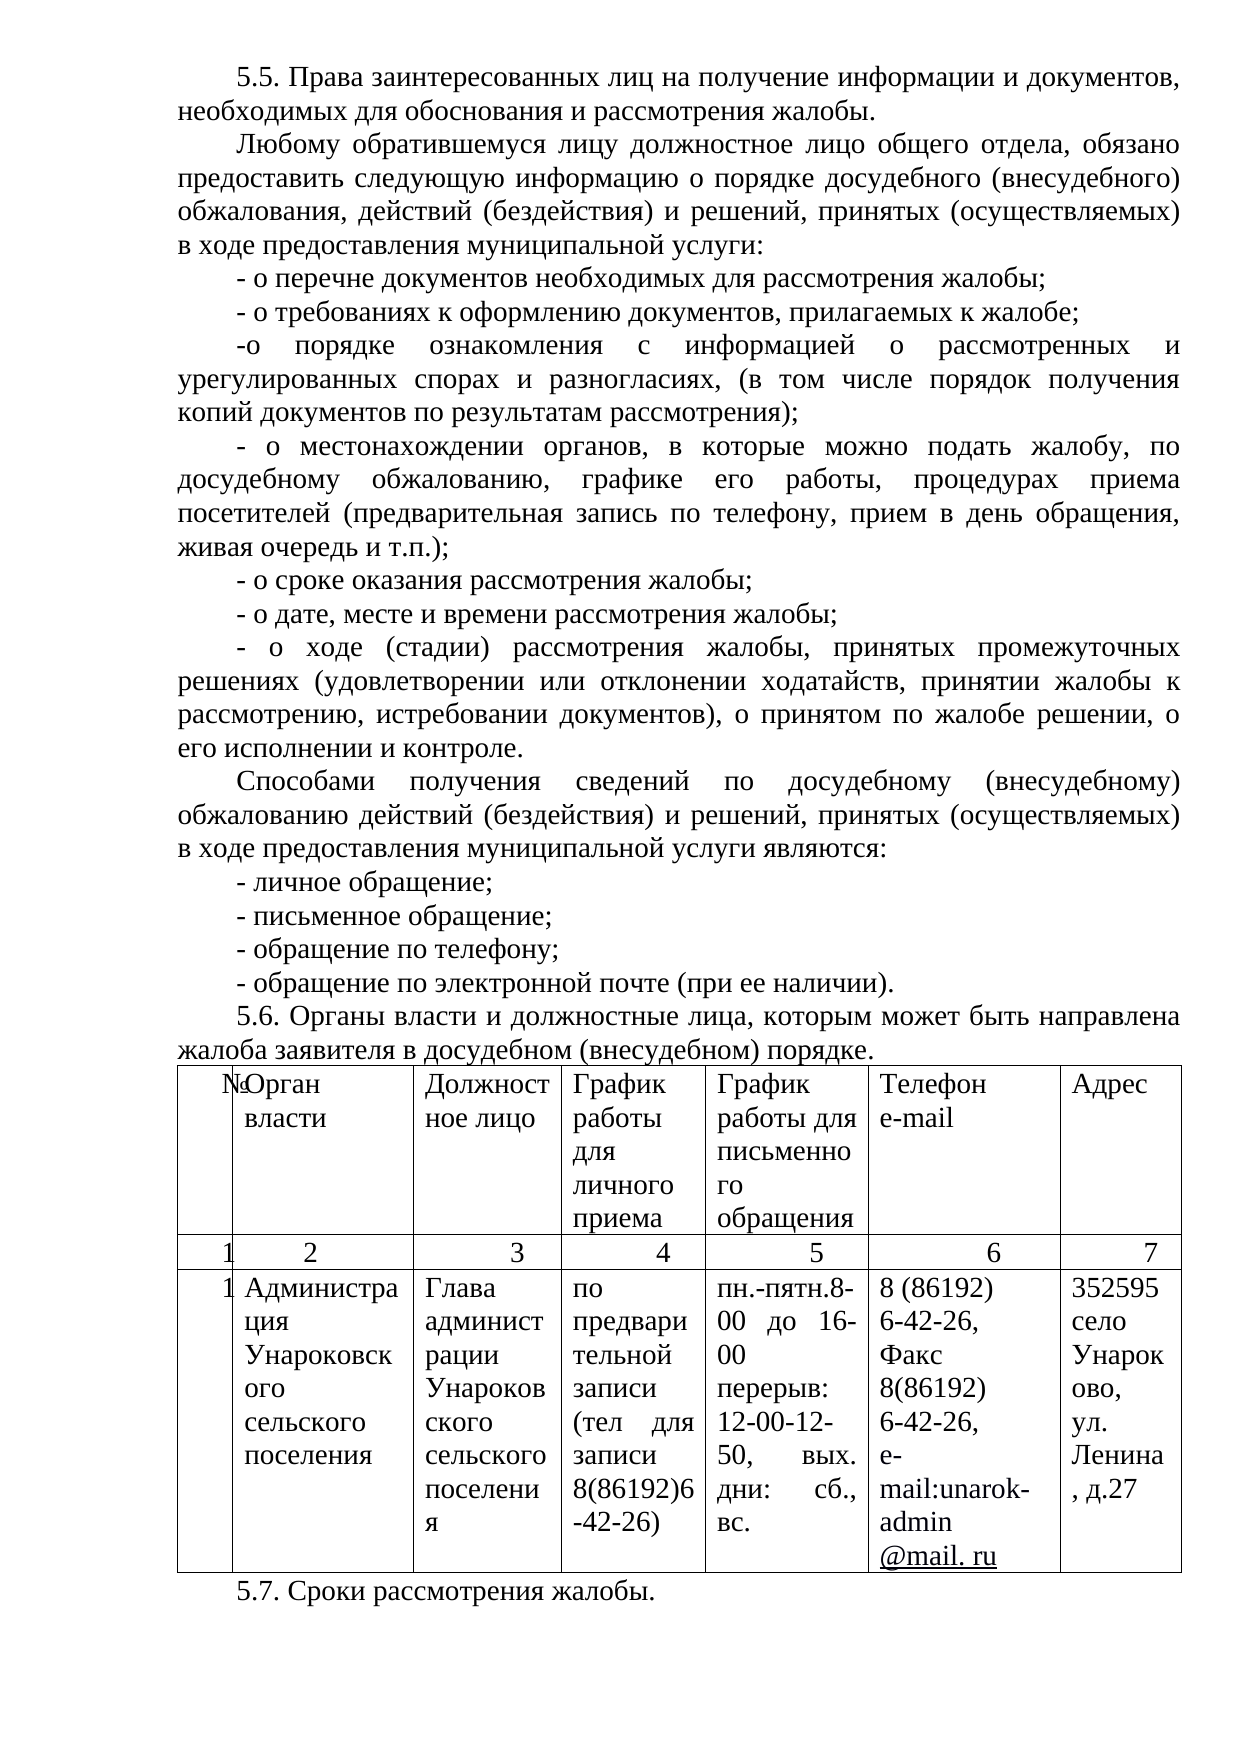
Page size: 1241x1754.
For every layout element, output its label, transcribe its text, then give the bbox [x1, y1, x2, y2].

table_header № [178, 1066, 232, 1234]
text - о требованиях к оформлению документов, прилагаемых к жалобе; [177, 294, 1181, 327]
table_cell 352595 село Унароково, ул. Ленина, д.27 [1061, 1270, 1181, 1572]
text - о местонахождении органов, в которые можно подать жалобу, по досудебному обжалованию, графике его работы, процедурах приема посетителей (предварительная запись по телефону, прием в день обращения, живая очередь и т.п.); [177, 428, 1181, 562]
table_header Адрес [1061, 1066, 1181, 1234]
text - обращение по телефону; [177, 931, 1181, 965]
text - личное обращение; [177, 864, 1181, 898]
table_cell пн.-пятн.8-00 до 16-00 перерыв: 12-00-12-50, вых. дни: сб., вс. [706, 1270, 868, 1572]
table_cell 4 [562, 1235, 705, 1269]
table_cell 1 [178, 1270, 232, 1572]
text - обращение по электронной почте (при ее наличии). [177, 965, 1181, 998]
table_cell Глава администрации Унароковского сельского поселения [414, 1270, 561, 1572]
text Способами получения сведений по досудебному (внесудебному) обжалованию действий (бездействия) и решений, принятых (осуществляемых) в ходе предоставления муниципальной услуги являются: [177, 763, 1181, 864]
table_cell 7 [1061, 1235, 1181, 1269]
table_header График работы для письменного обращения [706, 1066, 868, 1234]
text Любому обратившемуся лицу должностное лицо общего отдела, обязано предоставить следующую информацию о порядке досудебного (внесудебного) обжалования, действий (бездействия) и решений, принятых (осуществляемых) в ходе предоставления муниципальной услуги: [177, 126, 1181, 260]
text - о сроке оказания рассмотрения жалобы; [177, 562, 1181, 596]
text 5.5. Права заинтересованных лиц на получение информации и документов, необходимых для обоснования и рассмотрения жалобы. [177, 59, 1181, 126]
text - письменное обращение; [177, 898, 1181, 931]
table_header Телефон e-mail [869, 1066, 1060, 1234]
table_header График работы для личного приема [562, 1066, 705, 1234]
table_cell 5 [706, 1235, 868, 1269]
text 5.7. Сроки рассмотрения жалобы. [177, 1573, 1181, 1606]
table_cell 8 (86192) 6-42-26, Факс 8(86192) 6-42-26, e-mail:unarok-admin @mail. ru [869, 1270, 1060, 1572]
table_header Должностное лицо [414, 1066, 561, 1234]
table_cell Администрация Унароковского сельского поселения [233, 1270, 413, 1572]
table_cell по предварительной записи (тел для записи 8(86192)6-42-26) [562, 1270, 705, 1572]
text - о ходе (стадии) рассмотрения жалобы, принятых промежуточных решениях (удовлетворении или отклонении ходатайств, принятии жалобы к рассмотрению, истребовании документов), о принятом по жалобе решении, о его исполнении и контроле. [177, 629, 1181, 763]
table_cell 1 [178, 1235, 232, 1269]
table_cell 3 [414, 1235, 561, 1269]
table_cell 2 [233, 1235, 413, 1269]
table_header Орган власти [233, 1066, 413, 1234]
text 5.6. Органы власти и должностные лица, которым может быть направлена жалоба заявителя в досудебном (внесудебном) порядке. [177, 998, 1181, 1065]
text -о порядке ознакомления с информацией о рассмотренных и урегулированных спорах и разногласиях, (в том числе порядок получения копий документов по результатам рассмотрения); [177, 327, 1181, 428]
text - о перечне документов необходимых для рассмотрения жалобы; [177, 260, 1181, 294]
table_cell 6 [869, 1235, 1060, 1269]
text - о дате, месте и времени рассмотрения жалобы; [177, 596, 1181, 629]
